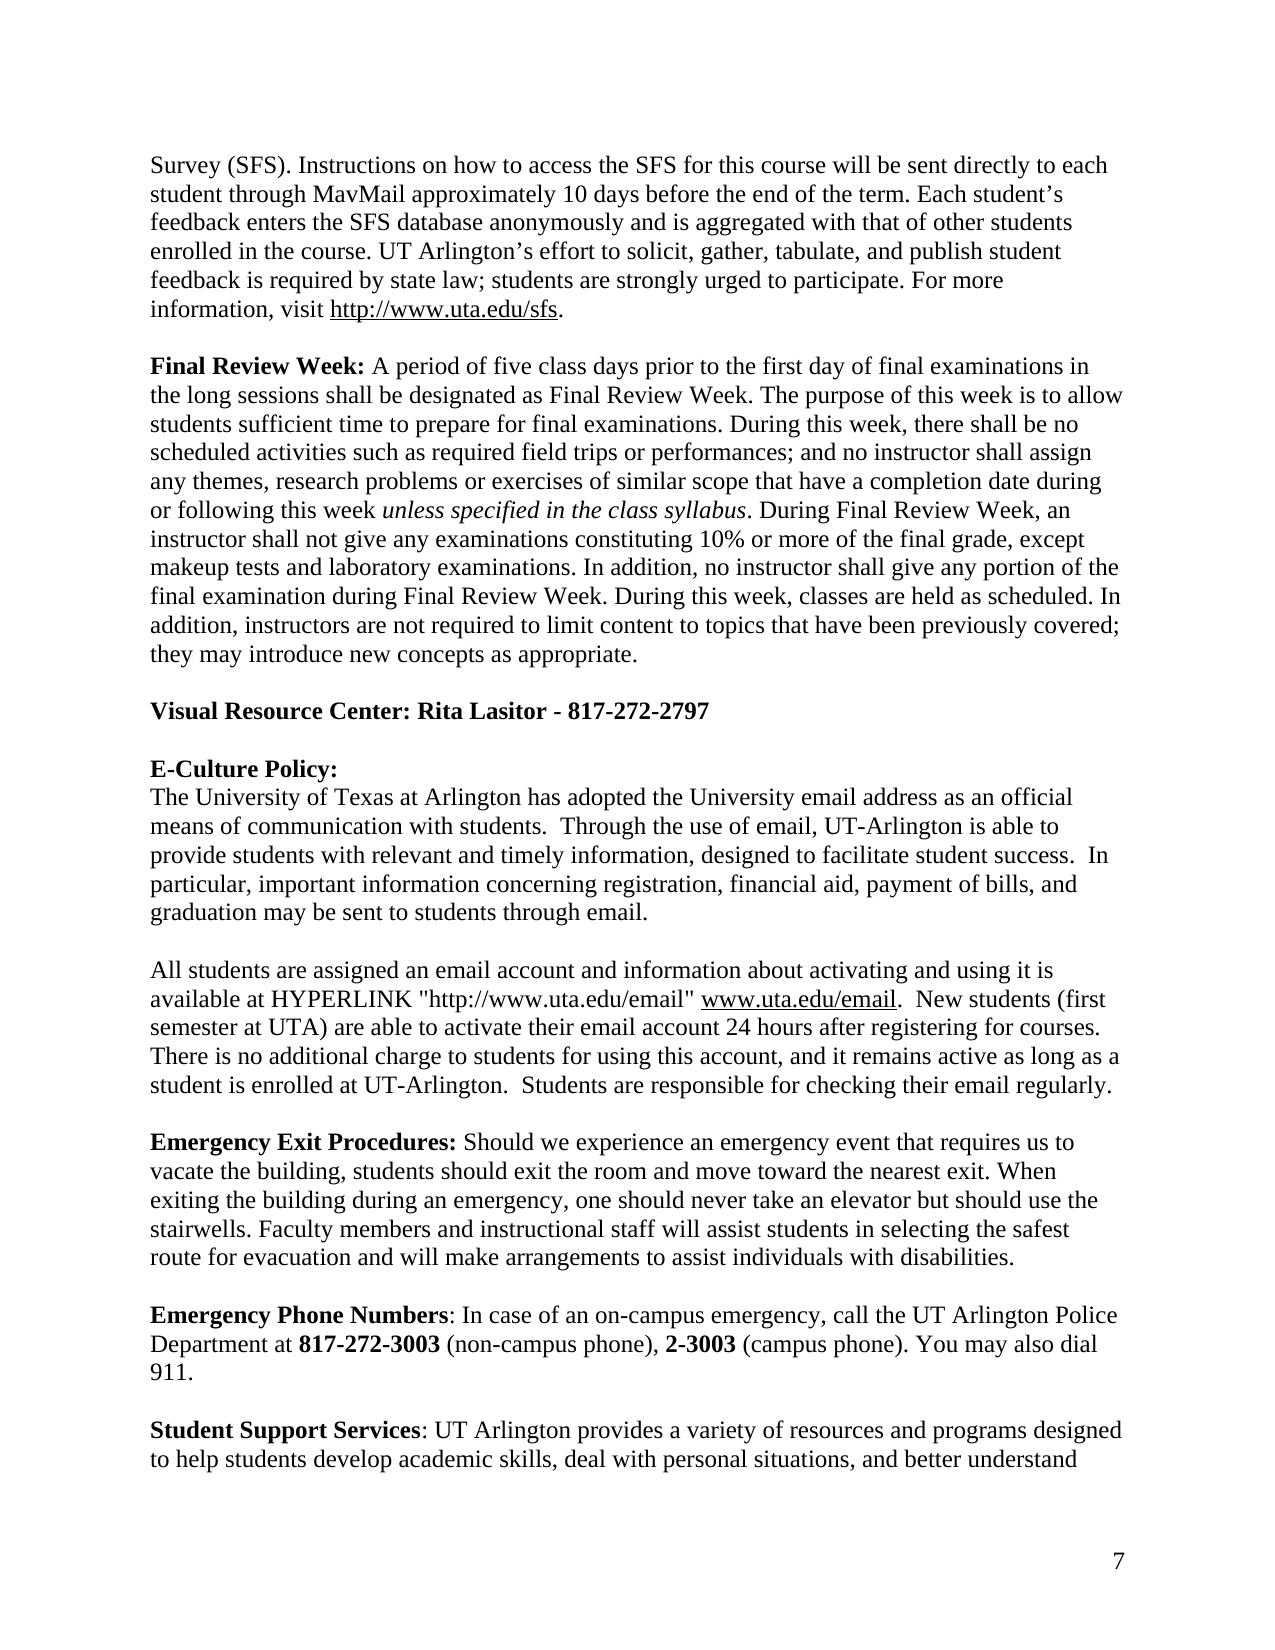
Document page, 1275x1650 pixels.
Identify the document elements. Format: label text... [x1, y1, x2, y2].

text Emergency Exit Procedures: Should we experience an emergency event that requires us to vacate the building, students should exit the room and move toward the nearest exit. When exiting the building during an emergency, one should never take an elevator but should use the stairwells. Faculty members and instructional staff will assist students in selecting the safest route for evacuation and will make arrangements to assist individuals with disabilities. [150, 1127, 1125, 1271]
text Visual Resource Center: Rita Lasitor - 817-272-2797 E-Culture Policy: The University of Texas at Arlington has adopted the University email address as an official means of communication with students. Through the use of email, UT-Arlington is able to provide students with relevant and timely information, designed to facilitate student success. In particular, important information concerning registration, financial aid, payment of bills, and graduation may be sent to students through email. All students are assigned an email account and information about activating and using it is available at HYPERLINK "http://www.uta.edu/email" www.uta.edu/email. New students (first semester at UTA) are able to activate their email account 24 hours after registering for courses. There is no additional charge to students for using this account, and it remains active as long as a student is enrolled at UT-Arlington. Students are responsible for checking their email regularly. [150, 696, 1125, 1127]
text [150, 150, 1125, 322]
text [150, 1415, 1125, 1472]
text Emergency Phone Numbers: In case of an on-campus emergency, call the UT Arlington Police Department at 817-272-3003 (non-campus phone), 2-3003 (campus phone). You may also dial 911. [150, 1300, 1125, 1386]
text Final Review Week: A period of five class days prior to the first day of final examinations in the long sessions shall be designated as Final Review Week. The purpose of this week is to allow students sufficient time to prepare for final examinations. During this week, there shall be no scheduled activities such as required field trips or performances; and no instructor shall assign any themes, research problems or exercises of similar scope that have a completion date during or following this week unless specified in the class syllabus. During Final Review Week, an instructor shall not give any examinations constituting 10% or more of the final grade, except makeup tests and laboratory examinations. In addition, no instructor shall give any portion of the final examination during Final Review Week. During this week, classes are held as scheduled. In addition, instructors are not required to limit content to topics that have been previously covered; they may introduce new concepts as appropriate. [150, 351, 1125, 667]
